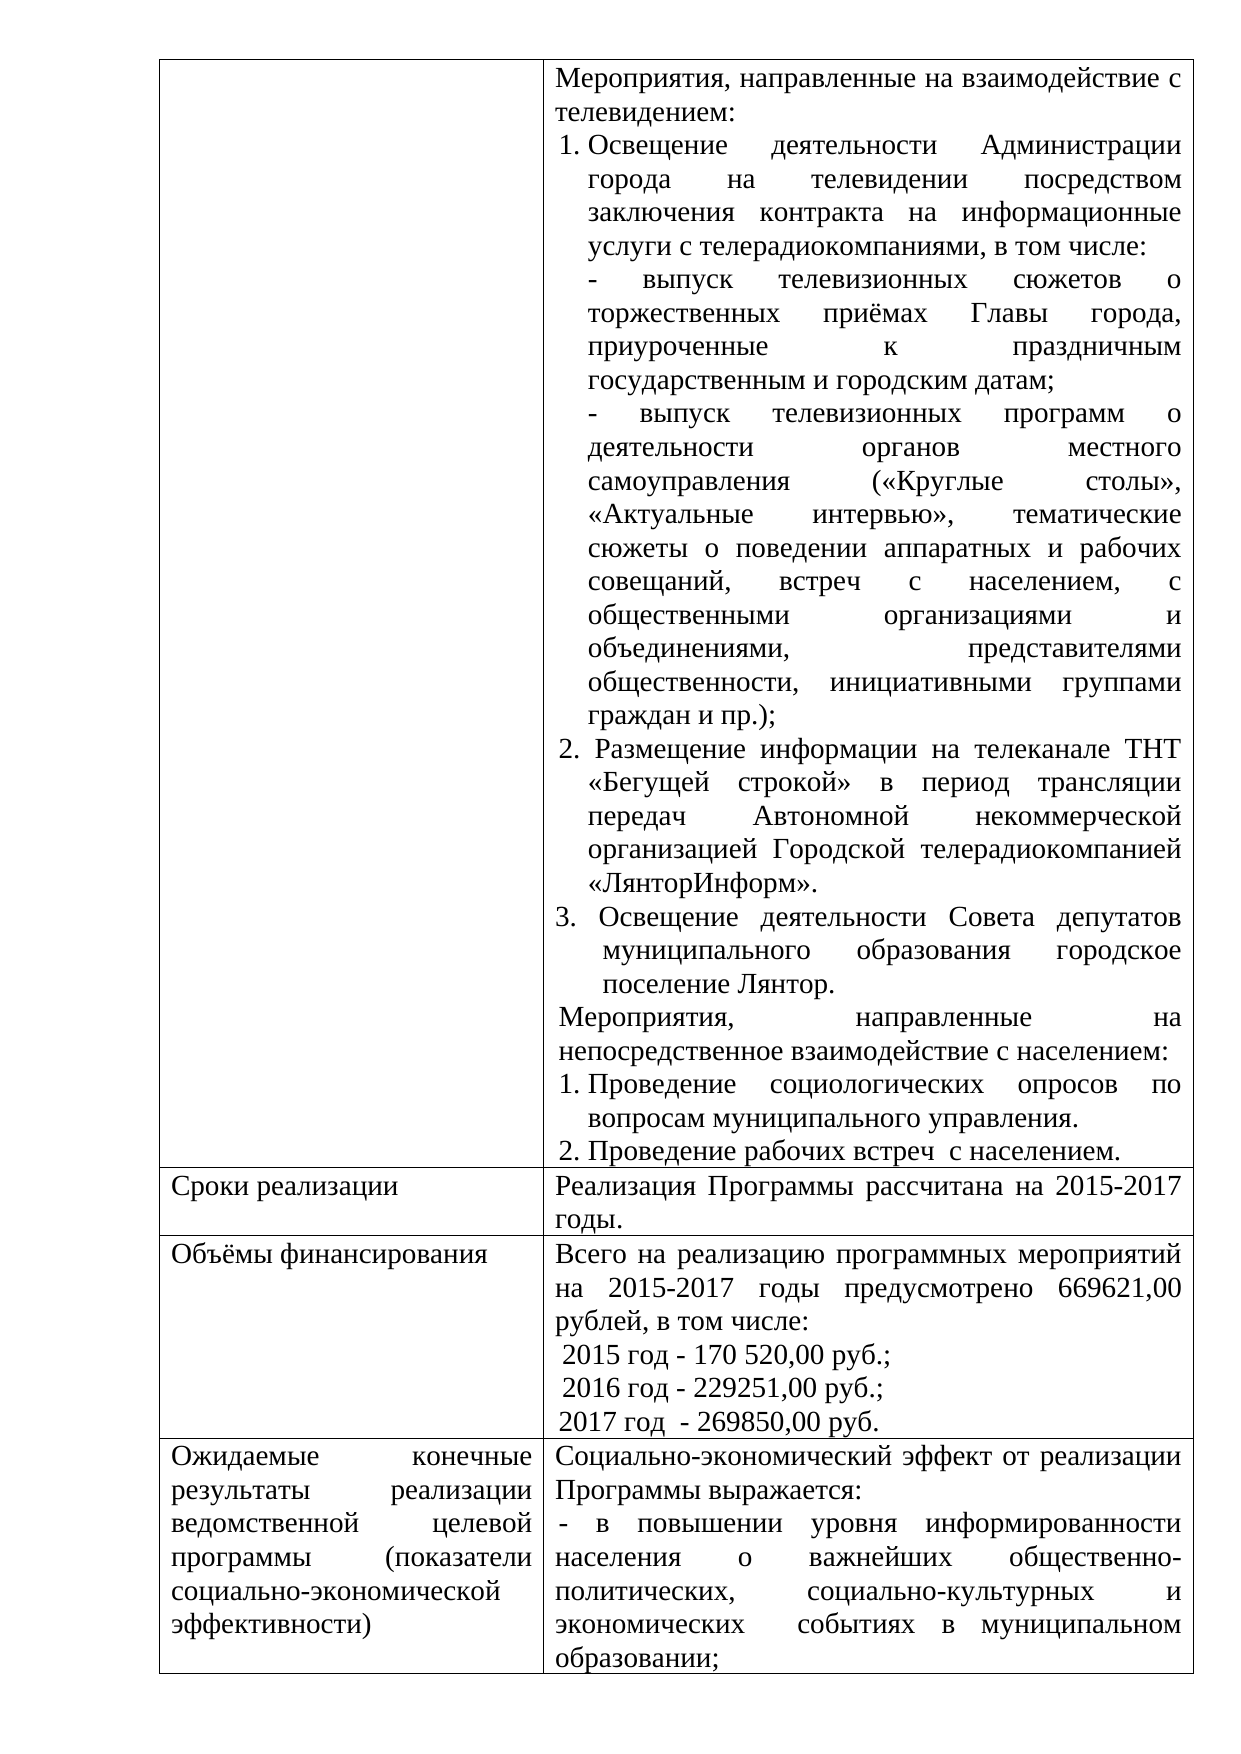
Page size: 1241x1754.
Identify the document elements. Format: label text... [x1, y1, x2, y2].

table_cell Всего на реализацию программных мероприятий на 2015-2017 годы предусмотрено 669621,00 рублей, в том числе: 2015 год - 170 520,00 руб.; 2016 год - 229251,00 руб.; 2017 год - 269850,00 руб. [544, 1236, 1193, 1437]
table_cell Реализация Программы рассчитана на 2015-2017 годы. [544, 1168, 1193, 1235]
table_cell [544, 60, 1193, 1167]
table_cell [544, 1439, 1193, 1673]
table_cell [160, 1439, 543, 1673]
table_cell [160, 60, 543, 1167]
table_cell Сроки реализации [160, 1168, 543, 1235]
table_cell Объёмы финансирования [160, 1236, 543, 1437]
